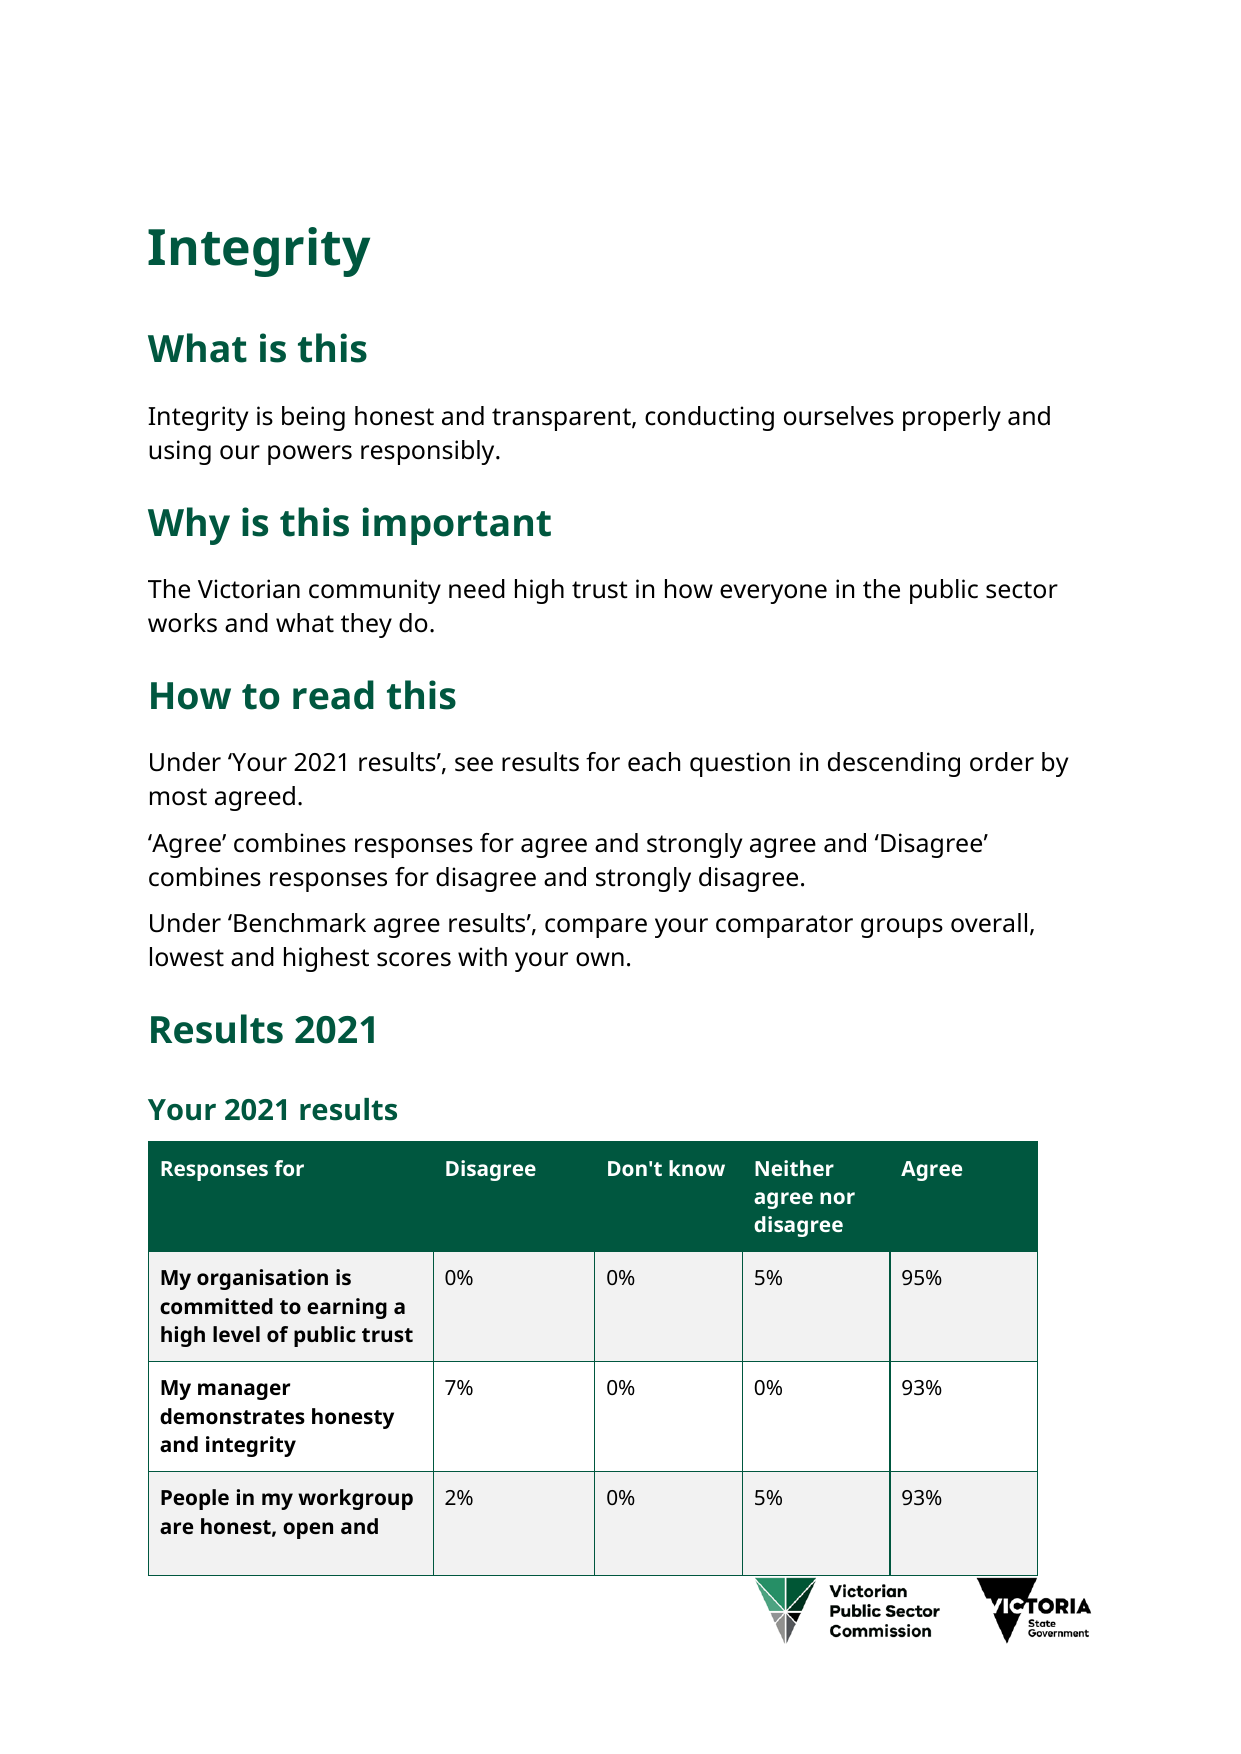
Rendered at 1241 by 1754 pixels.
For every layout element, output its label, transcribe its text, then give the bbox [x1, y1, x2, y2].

subtitle Results 2021 [148, 1003, 1092, 1054]
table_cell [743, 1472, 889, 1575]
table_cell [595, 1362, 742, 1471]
subtitle How to read this [148, 669, 1092, 720]
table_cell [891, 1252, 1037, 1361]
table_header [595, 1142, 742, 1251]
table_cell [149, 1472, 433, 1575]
subtitle Your 2021 results [148, 1089, 1092, 1129]
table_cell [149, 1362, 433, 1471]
text Under ‘Benchmark agree results’, compare your comparator groups overall, lowest and highest scores with your own. [148, 906, 1092, 974]
subtitle Why is this important [148, 496, 1092, 547]
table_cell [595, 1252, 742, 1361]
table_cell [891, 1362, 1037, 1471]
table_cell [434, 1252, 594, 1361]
subtitle What is this [148, 323, 1092, 374]
text ‘Agree’ combines responses for agree and strongly agree and ‘Disagree’ combines responses for disagree and strongly disagree. [148, 825, 1092, 893]
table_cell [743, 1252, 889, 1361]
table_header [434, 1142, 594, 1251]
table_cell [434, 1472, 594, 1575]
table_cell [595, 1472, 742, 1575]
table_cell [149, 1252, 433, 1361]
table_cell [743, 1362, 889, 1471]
text The Victorian community need high trust in how everyone in the public sector works and what they do. [148, 572, 1092, 640]
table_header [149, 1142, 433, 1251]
text Integrity is being honest and transparent, conducting ourselves properly and using our powers responsibly. [148, 398, 1092, 467]
text Under ‘Your 2021 results’, see results for each question in descending order by most agreed. [148, 745, 1092, 813]
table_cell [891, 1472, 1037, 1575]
subtitle Integrity [148, 212, 1092, 280]
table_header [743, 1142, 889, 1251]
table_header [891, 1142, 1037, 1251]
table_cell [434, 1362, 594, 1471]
picture [754, 1577, 1093, 1645]
